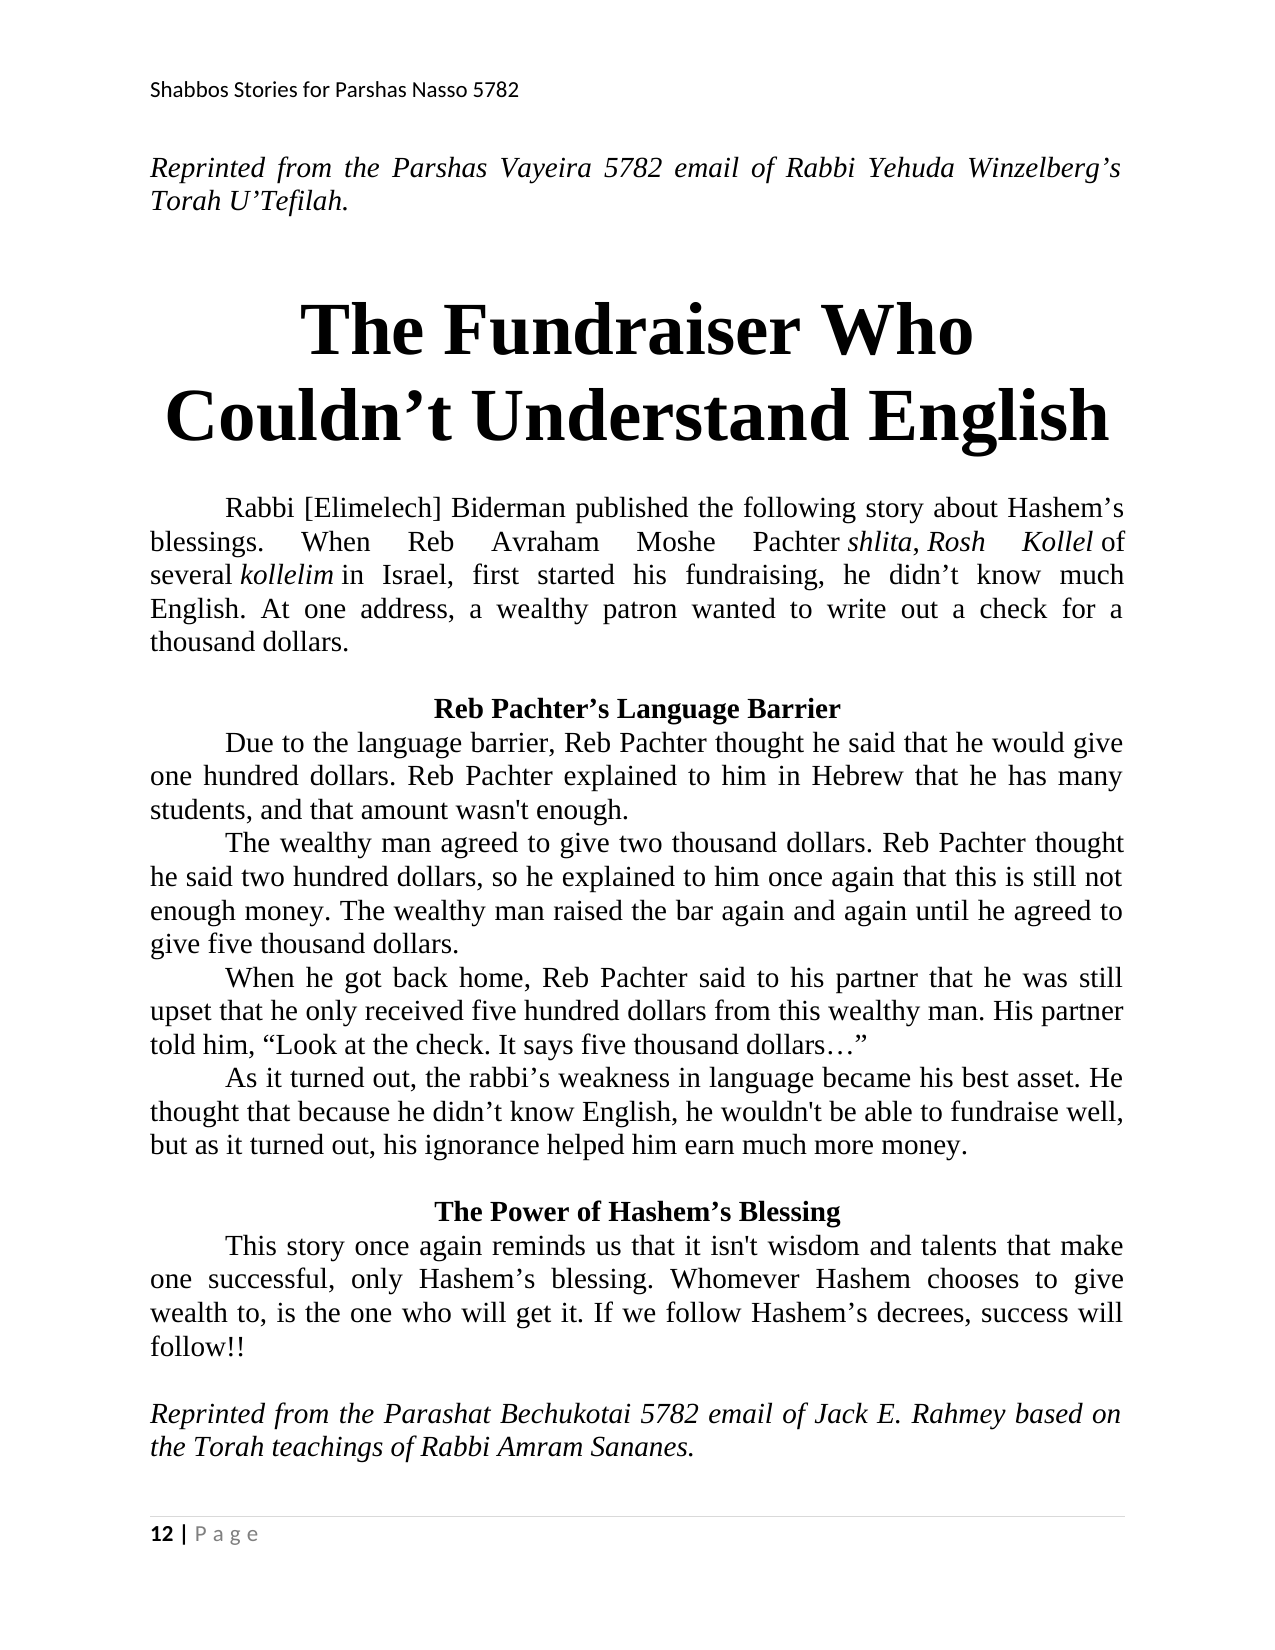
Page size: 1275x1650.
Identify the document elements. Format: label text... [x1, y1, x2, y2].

text Due to the language barrier, Reb Pachter thought he said that he would give one hundred dollars. Reb Pachter explained to him in Hebrew that he has many students, and that amount wasn't enough. [150, 725, 1125, 826]
text Reprinted from the Parashat Bechukotai 5782 email of Jack E. Rahmey based on the Torah teachings of Rabbi Amram Sananes. [150, 1396, 1125, 1463]
text When he got back home, Reb Pachter said to his partner that he was still upset that he only received five hundred dollars from this wealthy man. His partner told him, “Look at the check. It says five thousand dollars…” [150, 960, 1125, 1060]
text The Power of Hashem’s Blessing [150, 1194, 1125, 1228]
text Rabbi [Elimelech] Biderman published the following story about Hashem’s blessings. When Reb Avraham Moshe Pachter shlita, Rosh Kollel of several kollelim in Israel, first started his fundraising, he didn’t know much English. At one address, a wealthy patron wanted to write out a check for a thousand dollars. [150, 490, 1125, 658]
text This story once again reminds us that it isn't wisdom and talents that make one successful, only Hashem’s blessing. Whomever Hashem chooses to give wealth to, is the one who will get it. If we follow Hashem’s decrees, success will follow!! [150, 1228, 1125, 1362]
text The Fundraiser Who Couldn’t Understand English [150, 284, 1125, 457]
text Reprinted from the Parshas Vayeira 5782 email of Rabbi Yehuda Winzelberg’s Torah U’Tefilah. [150, 150, 1125, 217]
text The wealthy man agreed to give two thousand dollars. Reb Pachter thought he said two hundred dollars, so he explained to him once again that this is still not enough money. The wealthy man raised the bar again and again until he agreed to give five thousand dollars. [150, 826, 1125, 960]
text Reb Pachter’s Language Barrier [150, 691, 1125, 725]
text As it turned out, the rabbi’s weakness in language became his best asset. He thought that because he didn’t know English, he wouldn't be able to fundraise well, but as it turned out, his ignorance helped him earn much more money. [150, 1060, 1125, 1161]
